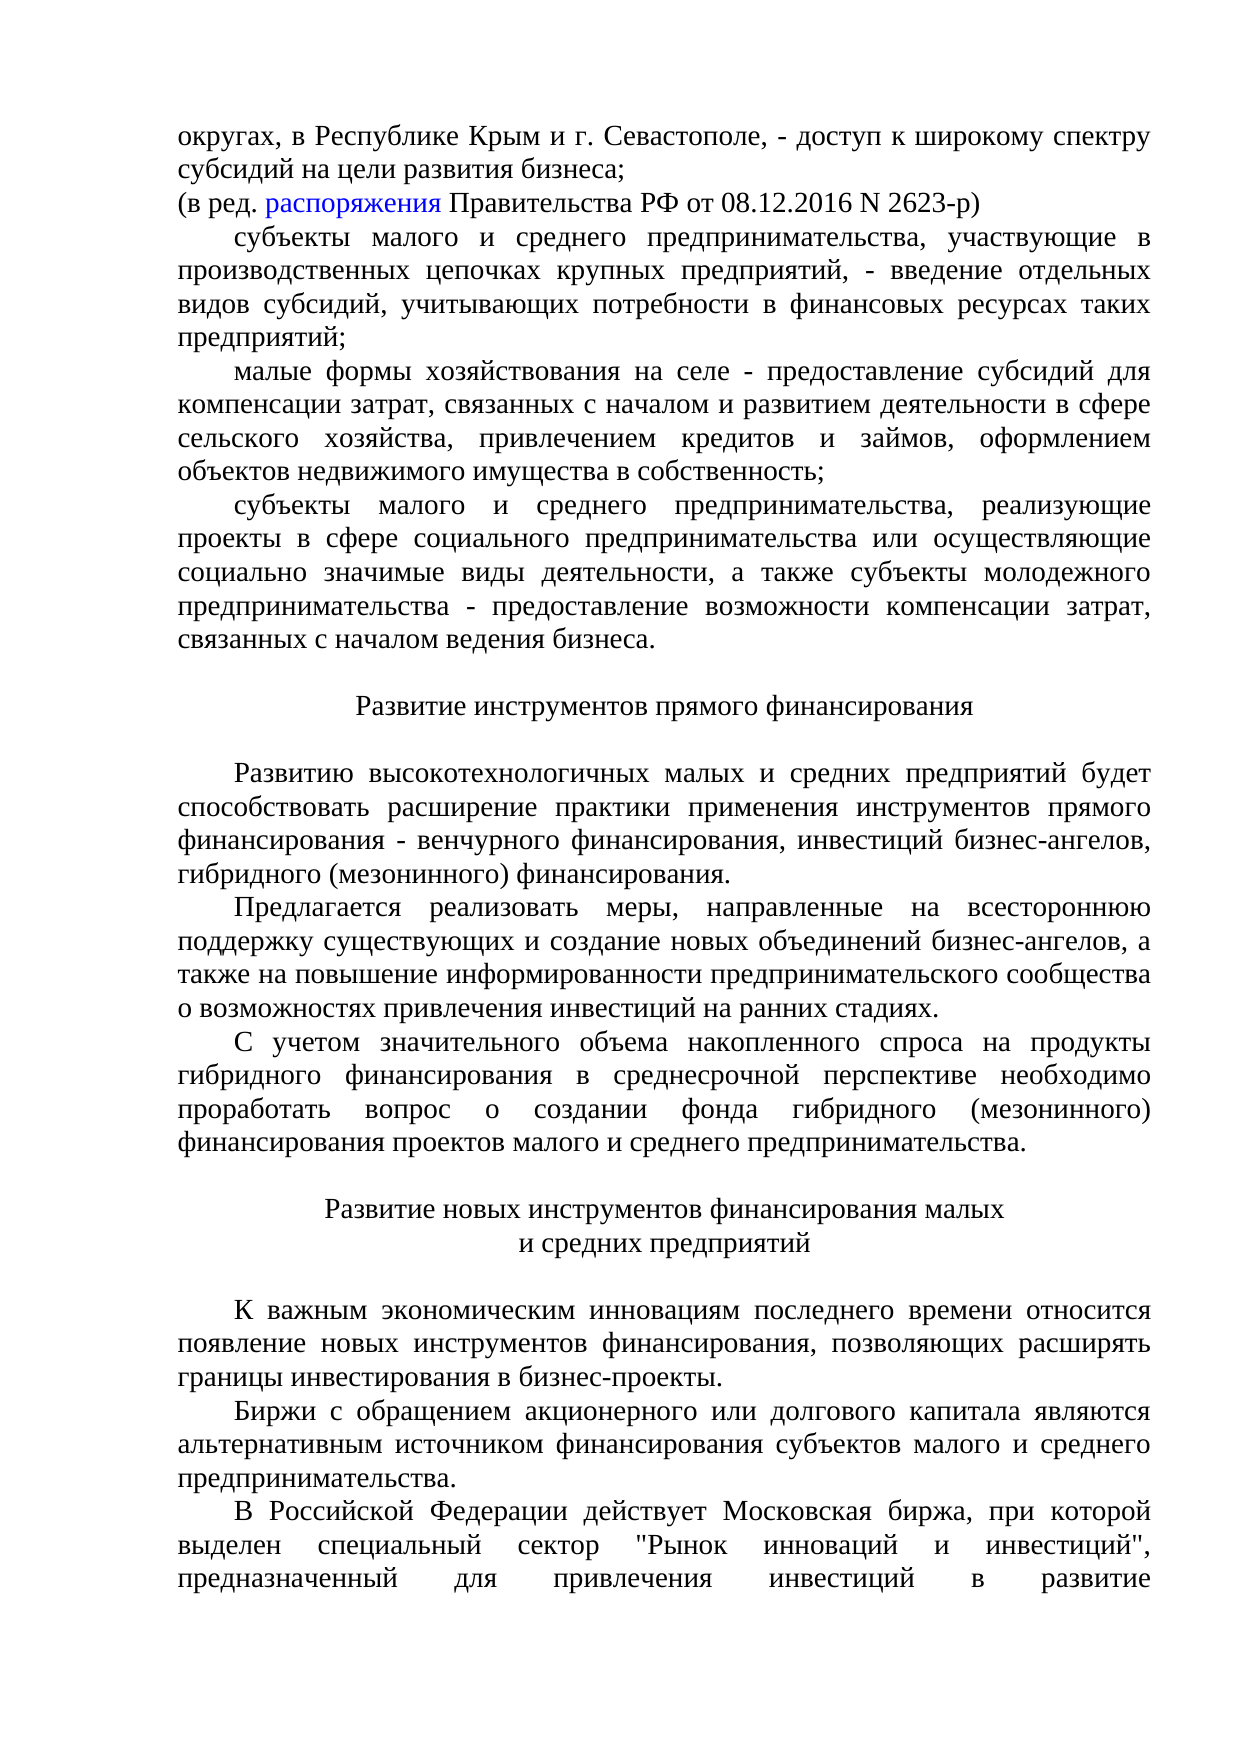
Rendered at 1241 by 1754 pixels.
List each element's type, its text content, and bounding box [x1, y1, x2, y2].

text С учетом значительного объема накопленного спроса на продукты гибридного финансирования в среднесрочной перспективе необходимо проработать вопрос о создании фонда гибридного (мезонинного) финансирования проектов малого и среднего предпринимательства. [177, 1024, 1152, 1158]
text Развитию высокотехнологичных малых и средних предприятий будет способствовать расширение практики применения инструментов прямого финансирования - венчурного финансирования, инвестиций бизнес-ангелов, гибридного (мезонинного) финансирования. [177, 755, 1152, 889]
text Предлагается реализовать меры, направленные на всестороннюю поддержку существующих и создание новых объединений бизнес-ангелов, а также на повышение информированности предпринимательского сообщества о возможностях привлечения инвестиций на ранних стадиях. [177, 889, 1152, 1024]
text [177, 118, 1152, 185]
text субъекты малого и среднего предпринимательства, участвующие в производственных цепочках крупных предприятий, - введение отдельных видов субсидий, учитывающих потребности в финансовых ресурсах таких предприятий; [177, 219, 1152, 353]
text Биржи с обращением акционерного или долгового капитала являются альтернативным источником финансирования субъектов малого и среднего предпринимательства. [177, 1393, 1152, 1493]
text К важным экономическим инновациям последнего времени относится появление новых инструментов финансирования, позволяющих расширять границы инвестирования в бизнес-проекты. [177, 1292, 1152, 1393]
text Развитие новых инструментов финансирования малых [177, 1191, 1152, 1225]
text и средних предприятий [177, 1225, 1152, 1258]
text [177, 1493, 1152, 1594]
text субъекты малого и среднего предпринимательства, реализующие проекты в сфере социального предпринимательства или осуществляющие социально значимые виды деятельности, а также субъекты молодежного предпринимательства - предоставление возможности компенсации затрат, связанных с началом ведения бизнеса. [177, 487, 1152, 655]
text малые формы хозяйствования на селе - предоставление субсидий для компенсации затрат, связанных с началом и развитием деятельности в сфере сельского хозяйства, привлечением кредитов и займов, оформлением объектов недвижимого имущества в собственность; [177, 353, 1152, 487]
text (в ред. распоряжения Правительства РФ от 08.12.2016 N 2623-р) [177, 185, 1152, 219]
text Развитие инструментов прямого финансирования [177, 688, 1152, 722]
